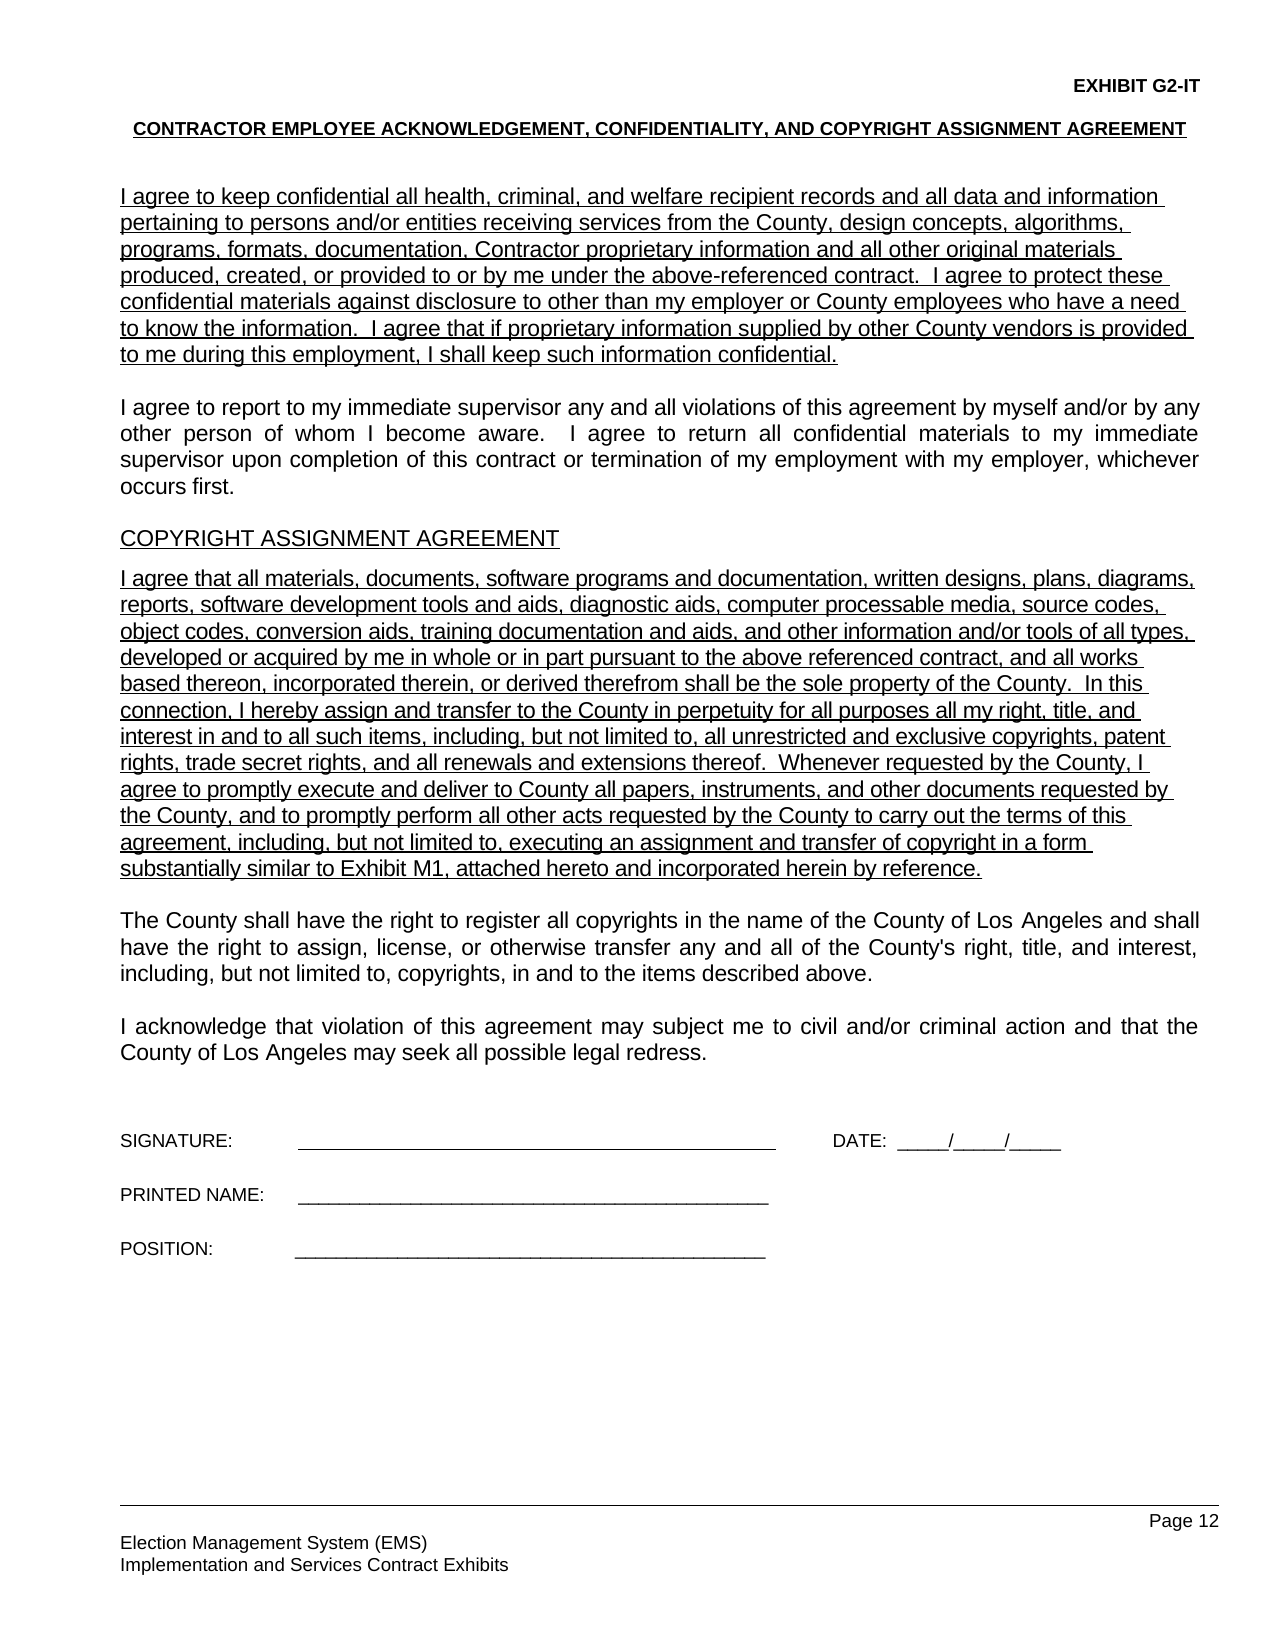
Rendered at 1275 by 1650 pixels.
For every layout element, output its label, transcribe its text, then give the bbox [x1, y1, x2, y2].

text I agree that all materials, documents, software programs and documentation, written designs, plans, diagrams, reports, software development tools and aids, diagnostic aids, computer processable media, source codes, object codes, conversion aids, training documentation and aids, and other information and/or tools of all types, developed or acquired by me in whole or in part pursuant to the above referenced contract, and all works based thereon, incorporated therein, or derived therefrom shall be the sole property of the County. In this connection, I hereby assign and transfer to the County in perpetuity for all purposes all my right, title, and interest in and to all such items, including, but not limited to, all unrestricted and exclusive copyrights, patent rights, trade secret rights, and all renewals and extensions thereof. Whenever requested by the County, I agree to promptly execute and deliver to County all papers, instruments, and other documents requested by the County, and to promptly perform all other acts requested by the County to carry out the terms of this agreement, including, but not limited to, executing an assignment and transfer of copyright in a form substantially similar to Exhibit M1, attached hereto and incorporated herein by reference. [120, 565, 1200, 881]
text COPYRIGHT ASSIGNMENT AGREEMENT [120, 525, 1200, 552]
text I acknowledge that violation of this agreement may subject me to civil and/or criminal action and that the may seek all possible legal redress. [120, 1013, 1200, 1066]
text PRINTED NAME: ______________________________________________ [120, 1184, 1200, 1206]
text I agree to report to my immediate supervisor any and all violations of this agreement by myself and/or by any other person of whom I become aware. I agree to return all confidential materials to my immediate supervisor upon completion of this contract or termination of my employment with my employer, whichever occurs first. [120, 394, 1200, 499]
text POSITION: ______________________________________________ [120, 1238, 1200, 1259]
text SIGNATURE: DATE: _____/_____/_____ [120, 1130, 1200, 1152]
text The County shall have the right to register all copyrights in the name of the and shall have the right to assign, license, or otherwise transfer any and all of the County's right, title, and interest, including, but not limited to, copyrights, in and to the items described above. [120, 907, 1200, 987]
text I agree to keep confidential all health, criminal, and welfare recipient records and all data and information pertaining to persons and/or entities receiving services from the County, design concepts, algorithms, programs, formats, documentation, Contractor proprietary information and all other original materials produced, created, or provided to or by me under the above-referenced contract. I agree to protect these confidential materials against disclosure to other than my employer or County employees who have a need to know the information. I agree that if proprietary information supplied by other County vendors is provided to me during this employment, I shall keep such information confidential. [120, 183, 1200, 367]
